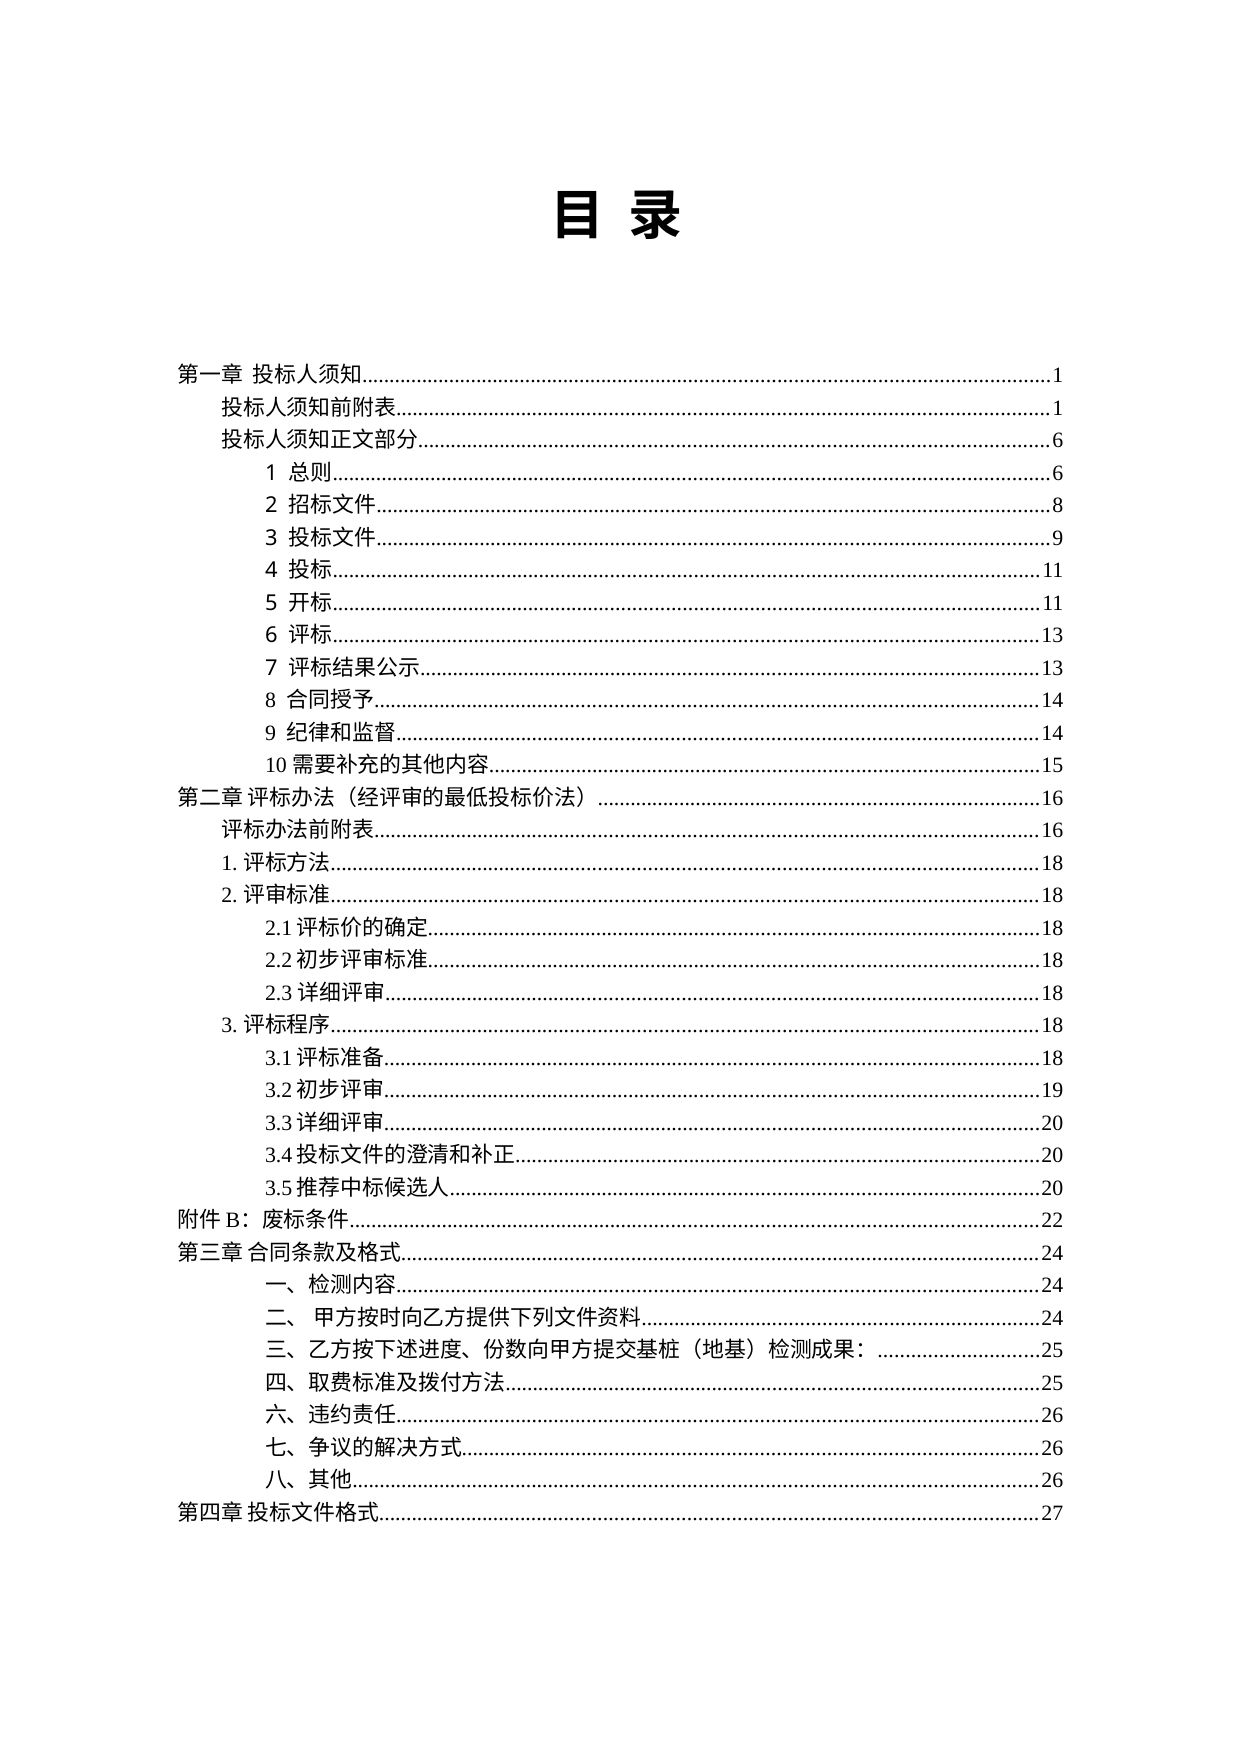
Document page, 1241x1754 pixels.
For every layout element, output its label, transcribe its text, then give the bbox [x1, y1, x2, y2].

text 3.4投标文件的澄清和补正 20 [265, 1137, 1063, 1169]
text 三、乙方按下述进度、份数向甲方提交基桩（地基）检测成果： 25 [265, 1332, 1063, 1364]
text 10 需要补充的其他内容 15 [221, 747, 1063, 779]
text 3 投标文件 9 [265, 519, 1063, 552]
text 7 评标结果公示 13 [265, 649, 1063, 682]
text 3.1评标准备 18 [265, 1039, 1063, 1072]
text 6 评标 13 [265, 617, 1063, 649]
text 第二章 评标办法（经评审的最低投标价法） 16 [177, 779, 1063, 812]
text 8 合同授予 14 [221, 682, 1063, 714]
text 八、其他 26 [265, 1462, 1063, 1494]
text 2.3 详细评审 18 [265, 974, 1063, 1007]
text 第一章 投标人须知 1 [177, 357, 1063, 389]
text 二、 甲方按时向乙方提供下列文件资料 24 [265, 1299, 1063, 1332]
text 四、取费标准及拨付方法 25 [265, 1364, 1063, 1397]
text 六、违约责任 26 [265, 1397, 1063, 1429]
text 1 总则 6 [265, 454, 1063, 487]
text 第三章 合同条款及格式 24 [177, 1234, 1063, 1267]
text 评标办法前附表 16 [221, 812, 1063, 844]
text 1. 评标方法 18 [221, 844, 1063, 877]
text 投标人须知正文部分 6 [221, 422, 1063, 454]
text 一、检测内容 24 [265, 1267, 1063, 1299]
text 附件B：废标条件 22 [177, 1202, 1063, 1234]
text 投标人须知前附表 1 [221, 389, 1063, 422]
text 3.2初步评审 19 [265, 1072, 1063, 1104]
text 3.5推荐中标候选人 20 [265, 1169, 1063, 1202]
text 第四章 投标文件格式 27 [177, 1494, 1063, 1527]
text 2.1评标价的确定 18 [265, 909, 1063, 942]
text 5 开标 11 [265, 584, 1063, 617]
text 9 纪律和监督 14 [221, 714, 1063, 747]
text 2 招标文件 8 [265, 487, 1063, 519]
text 3.3详细评审 20 [265, 1104, 1063, 1137]
text 目 录 [177, 162, 1063, 259]
text 2.2初步评审标准 18 [265, 942, 1063, 974]
text 3. 评标程序 18 [221, 1007, 1063, 1039]
text 七、争议的解决方式 26 [265, 1429, 1063, 1462]
text 2. 评审标准 18 [221, 877, 1063, 909]
text 4 投标 11 [265, 552, 1063, 584]
